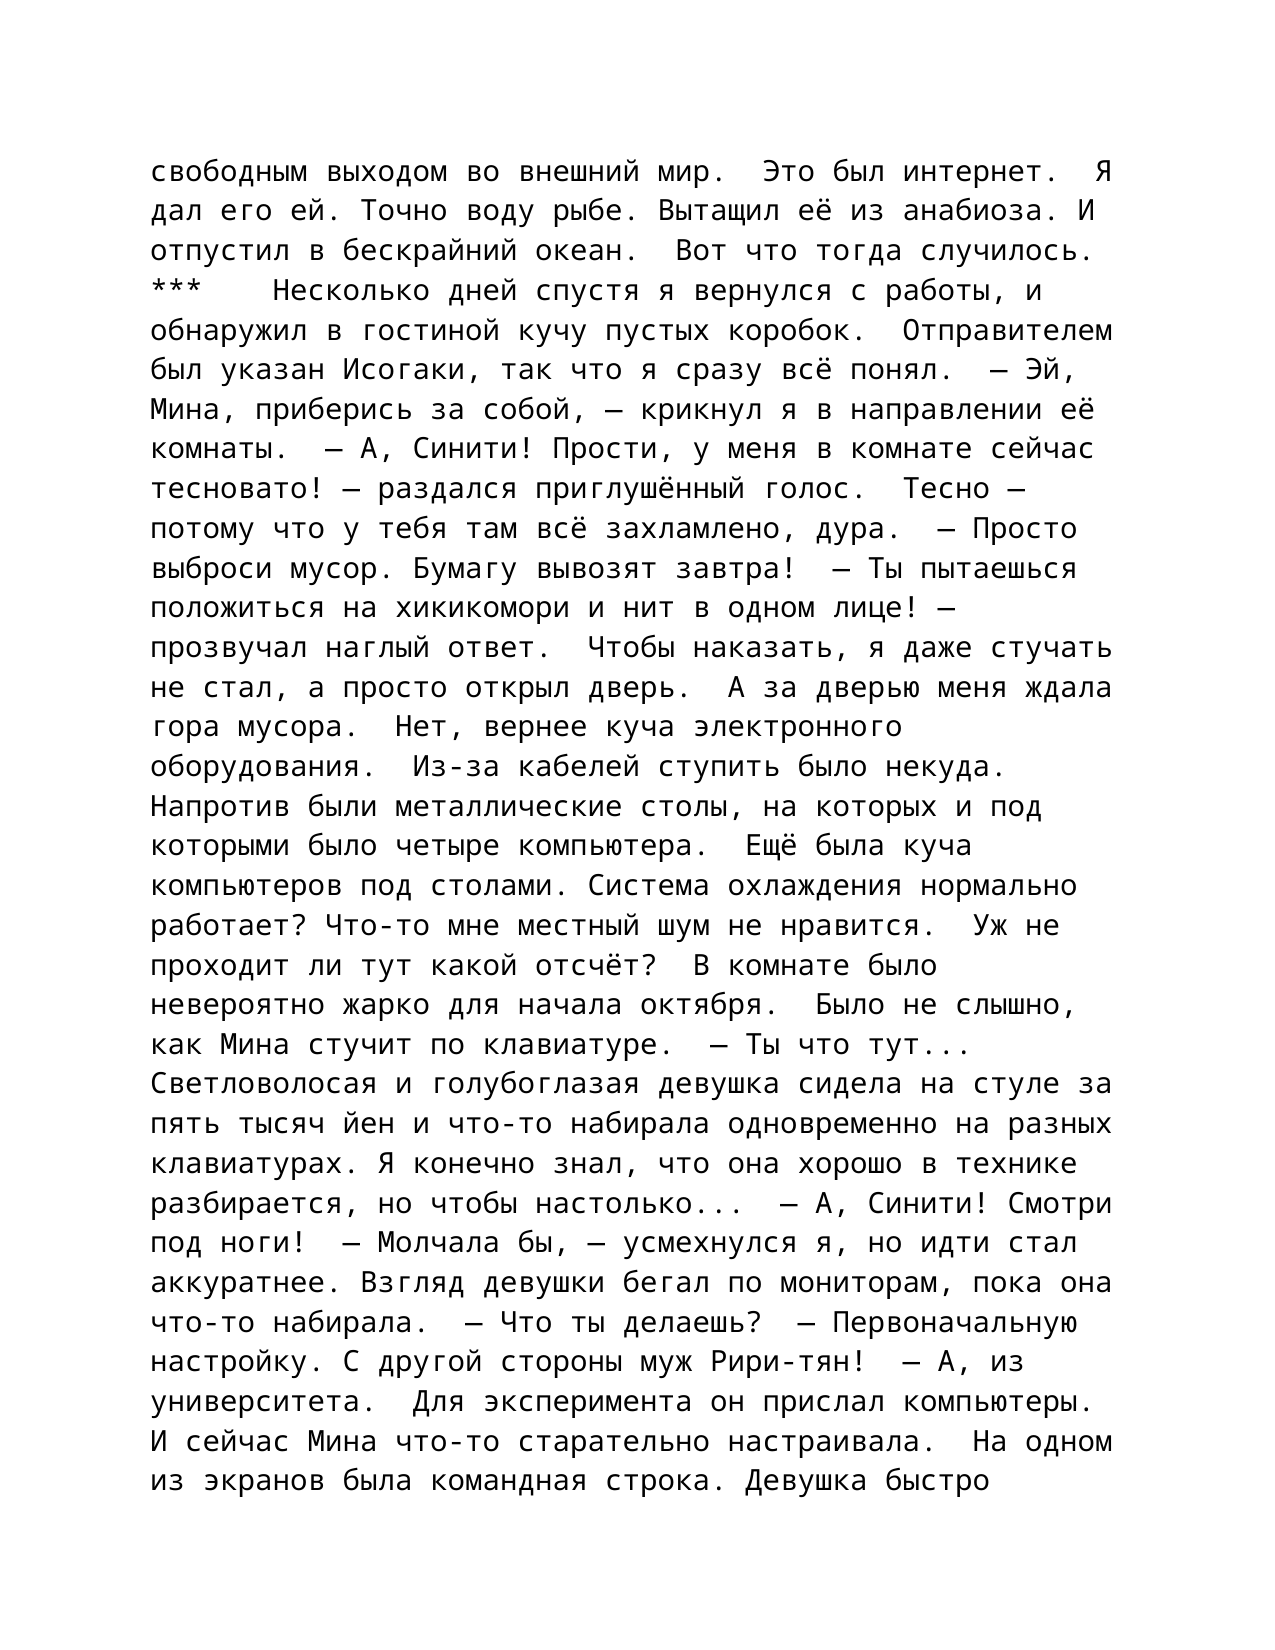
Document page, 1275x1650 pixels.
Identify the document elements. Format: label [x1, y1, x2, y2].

text [150, 150, 1125, 1499]
